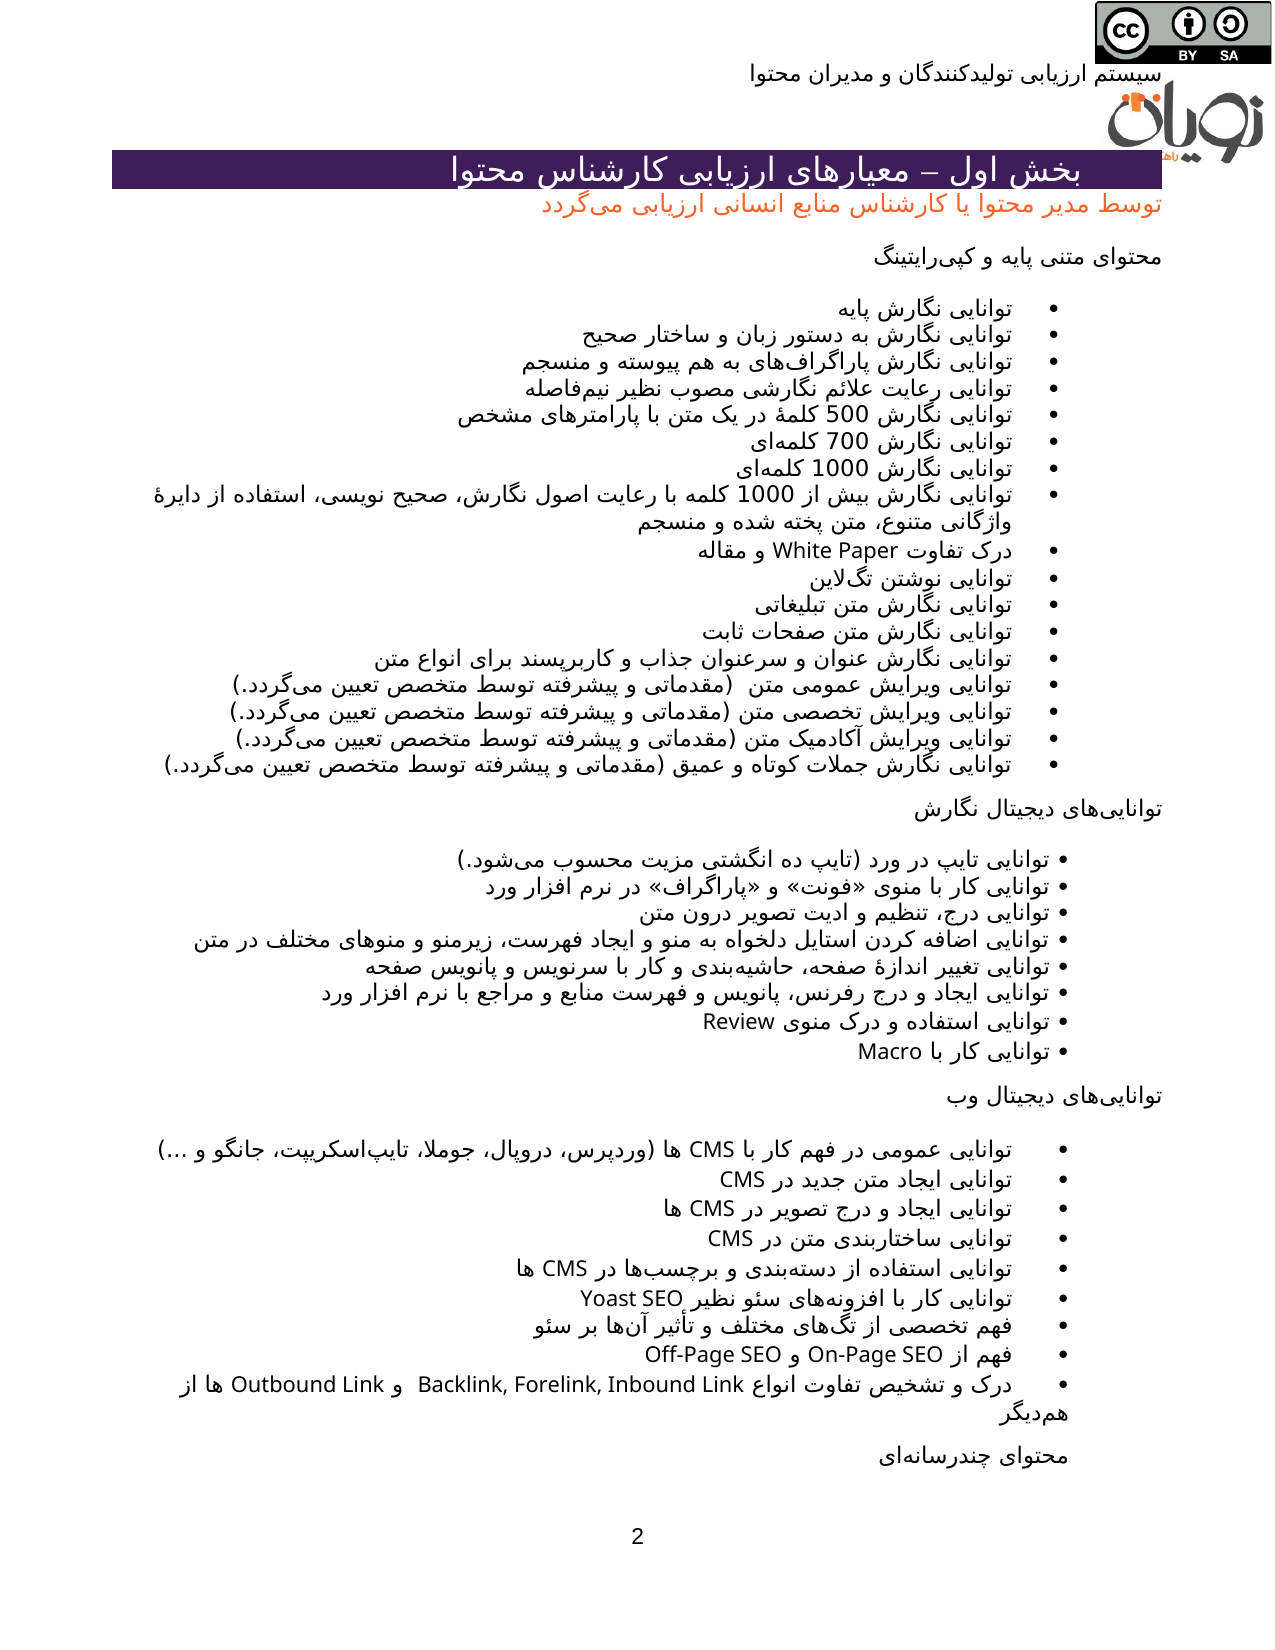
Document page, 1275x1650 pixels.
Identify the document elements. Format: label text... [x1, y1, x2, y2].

subtitle بخش اول – معیارهای ارزیابی کارشناس محتوا [112, 150, 1162, 189]
list توانایی نگارش به دستور زبان و ساختار صحیح [112, 322, 1050, 348]
list توانایی کار با منوی «فونت» و «پاراگراف» در نرم افزار ورد [112, 873, 1059, 899]
text توانایی‌های دیجیتال وب [112, 1082, 1162, 1109]
list توانایی ایجاد متن جدید در CMS [112, 1164, 1069, 1193]
list توانایی تغییر اندازۀ صفحه، حاشیه‌بندی و کار با سرنویس و پانویس صفحه [112, 953, 1059, 979]
list توانایی نگارش متن صفحات ثابت [112, 618, 1050, 645]
list توانایی نگارش عنوان و سرعنوان جذاب و کاربرپسند برای انواع متن [112, 645, 1050, 671]
list توانایی ایجاد و درج تصویر در CMS ها [112, 1193, 1069, 1223]
list توانایی نگارش 700 کلمه‌ای [112, 428, 1050, 455]
list توانایی رعایت علائم نگارشی مصوب نظیر نیم‌فاصله [112, 375, 1050, 402]
list توانایی ویرایش تخصصی متن (مقدماتی و پیشرفته توسط متخصص تعیین می‌گردد.) [112, 698, 1050, 725]
list توانایی نگارش پایه [112, 295, 1050, 322]
list توانایی نوشتن تگ‌لاین [112, 565, 1050, 591]
list توانایی ویرایش عمومی متن (مقدماتی و پیشرفته توسط متخصص تعیین می‌گردد.) [112, 671, 1050, 698]
list توانایی نگارش 1000 کلمه‌ای [112, 455, 1050, 482]
list فهم تخصصی از تگ‌های مختلف و تأثیر آن‌ها بر سئو [112, 1313, 1069, 1339]
list توانایی استفاده و درک منوی Review [112, 1006, 1059, 1036]
list توانایی کار با Macro [112, 1036, 1059, 1066]
list توانایی درج، تنظیم و ادیت تصویر درون متن [112, 899, 1059, 926]
text محتوای چندرسانه‌ای [112, 1442, 1069, 1469]
list توانایی عمومی در فهم کار با CMS ها (وردپرس، دروپال، جوملا، تایپ‌اسکریپت، جانگو و ...) [112, 1134, 1069, 1164]
list درک و تشخیص تفاوت انواع Backlink, Forelink, Inbound Link و Outbound Link ها از هم‌دیگر [112, 1369, 1069, 1426]
list توانایی نگارش بیش از 1000 کلمه با رعایت اصول نگارش، صحیح نویسی، استفاده از دایرۀ واژگانی متنوع، متن پخته شده و منسجم [112, 482, 1050, 535]
list توانایی ساختاربندی متن در CMS [112, 1223, 1069, 1253]
text محتوای متنی پایه و کپی‌رایتینگ [112, 243, 1162, 270]
list فهم از On-Page SEO و Off-Page SEO [112, 1339, 1069, 1369]
list توانایی اضافه کردن استایل دلخواه به منو و ایجاد فهرست، زیرمنو و منوهای مختلف در متن [112, 926, 1059, 953]
list توانایی نگارش 500 کلمۀ در یک متن با پارامترهای مشخص [112, 402, 1050, 428]
picture [1095, 1, 1272, 64]
list درک تفاوت White Paper و مقاله [112, 535, 1050, 565]
list توانایی نگارش پاراگراف‌های به هم پیوسته و منسجم [112, 348, 1050, 375]
list توانایی ویرایش آکادمیک متن (مقدماتی و پیشرفته توسط متخصص تعیین می‌گردد.) [112, 725, 1050, 751]
text توسط مدیر محتوا یا کارشناس منابع انسانی ارزیابی می‌گردد [112, 189, 1162, 218]
list توانایی تایپ در ورد (تایپ ده انگشتی مزیت محسوب می‌شود.) [112, 846, 1059, 873]
list توانایی استفاده از دسته‌بندی و برچسب‌ها در CMS ها [112, 1253, 1069, 1283]
list توانایی نگارش جملات کوتاه و عمیق (مقدماتی و پیشرفته توسط متخصص تعیین می‌گردد.) [112, 751, 1050, 778]
text توانایی‌های دیجیتال نگارش [112, 795, 1162, 821]
list توانایی ایجاد و درج رفرنس، پانویس و فهرست منابع و مراجع با نرم افزار ورد [112, 979, 1059, 1006]
list توانایی نگارش متن تبلیغاتی [112, 591, 1050, 618]
list توانایی کار با افزونه‌های سئو نظیر Yoast SEO [112, 1283, 1069, 1313]
